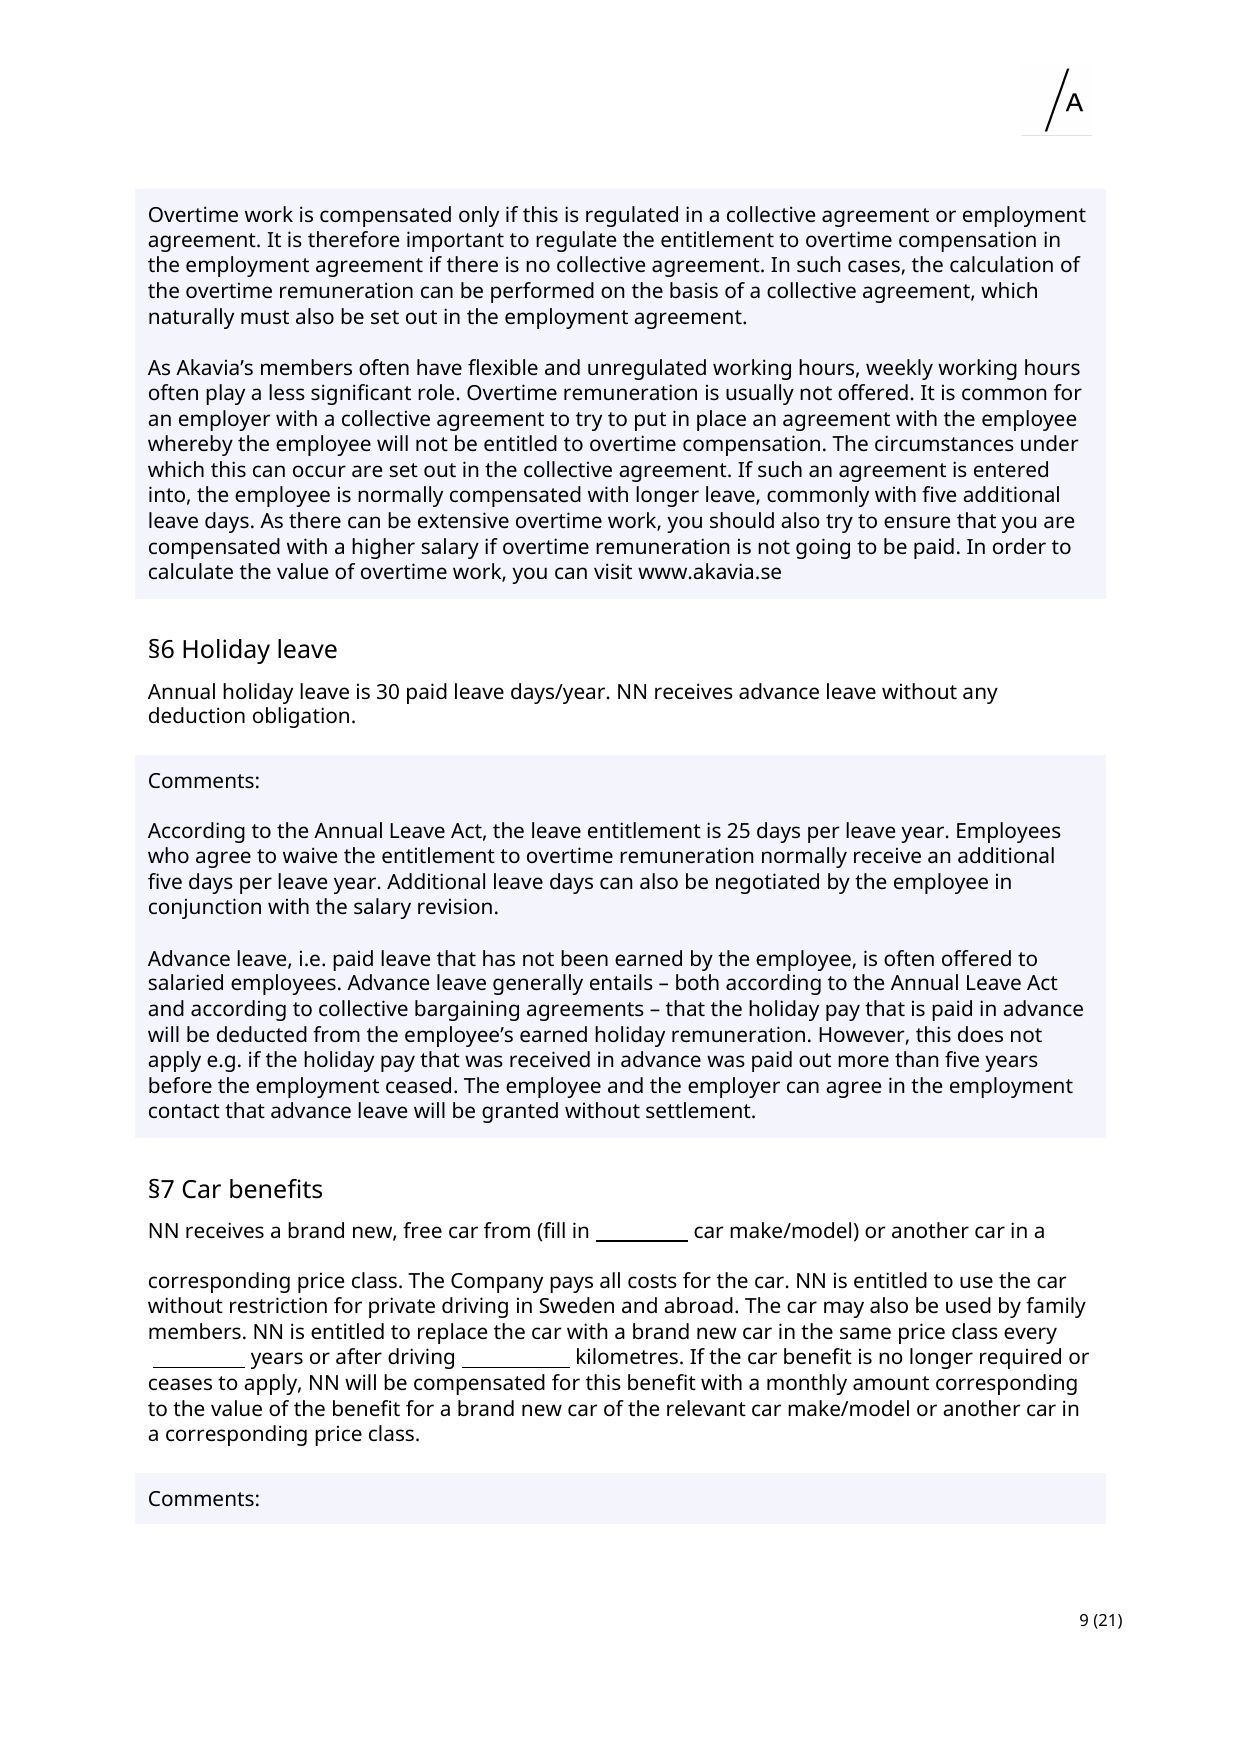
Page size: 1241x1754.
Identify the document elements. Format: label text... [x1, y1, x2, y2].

subtitle §7 Car benefits [148, 1171, 1092, 1206]
picture [1021, 65, 1093, 136]
text Advance leave, i.e. paid leave that has not been earned by the employee, is often offered to salaried employees. Advance leave generally entails – both according to the Annual Leave Act and according to collective bargaining agreements – that the holiday pay that is paid in advance will be deducted from the employee’s earned holiday remuneration. However, this does not apply e.g. if the holiday pay that was received in advance was paid out more than five years before the employment ceased. The employee and the employer can agree in the employment contact that advance leave will be granted without settlement. [140, 933, 1101, 1133]
text Comments: [140, 1478, 1101, 1520]
text NN receives a brand new, free car from (fill in car make/model) or another car in a [148, 1218, 1092, 1243]
text Comments: [140, 760, 1101, 793]
subtitle §6 Holiday leave [148, 632, 1092, 666]
text Annual holiday leave is 30 paid leave days/year. NN receives advance leave without any deduction obligation. [148, 679, 1092, 730]
text Overtime work is compensated only if this is regulated in a collective agreement or employment agreement. It is therefore important to regulate the entitlement to overtime compensation in the employment agreement if there is no collective agreement. In such cases, the calculation of the overtime remuneration can be performed on the basis of a collective agreement, which naturally must also be set out in the employment agreement. [140, 194, 1101, 330]
text corresponding price class. The Company pays all costs for the car. NN is entitled to use the car without restriction for private driving in Sweden and abroad. The car may also be used by family members. NN is entitled to replace the car with a brand new car in the same price class every years or after driving kilometres. If the car benefit is no longer required or ceases to apply, NN will be compensated for this benefit with a monthly amount corresponding to the value of the benefit for a brand new car of the relevant car make/model or another car in a corresponding price class. [148, 1268, 1092, 1448]
text According to the Annual Leave Act, the leave entitlement is 25 days per leave year. Employees who agree to waive the entitlement to overtime remuneration normally receive an additional five days per leave year. Additional leave days can also be negotiated by the employee in conjunction with the salary revision. [140, 805, 1101, 921]
text As Akavia’s members often have flexible and unregulated working hours, weekly working hours often play a less significant role. Overtime remuneration is usually not offered. It is common for an employer with a collective agreement to try to put in place an agreement with the employee whereby the employee will not be entitled to overtime compensation. The circumstances under which this can occur are set out in the collective agreement. If such an agreement is entered into, the employee is normally compensated with longer leave, commonly with five additional leave days. As there can be extensive overtime work, you should also try to ensure that you are compensated with a higher salary if overtime remuneration is not going to be paid. In order to calculate the value of overtime work, you can visit www.akavia.se [140, 342, 1101, 594]
